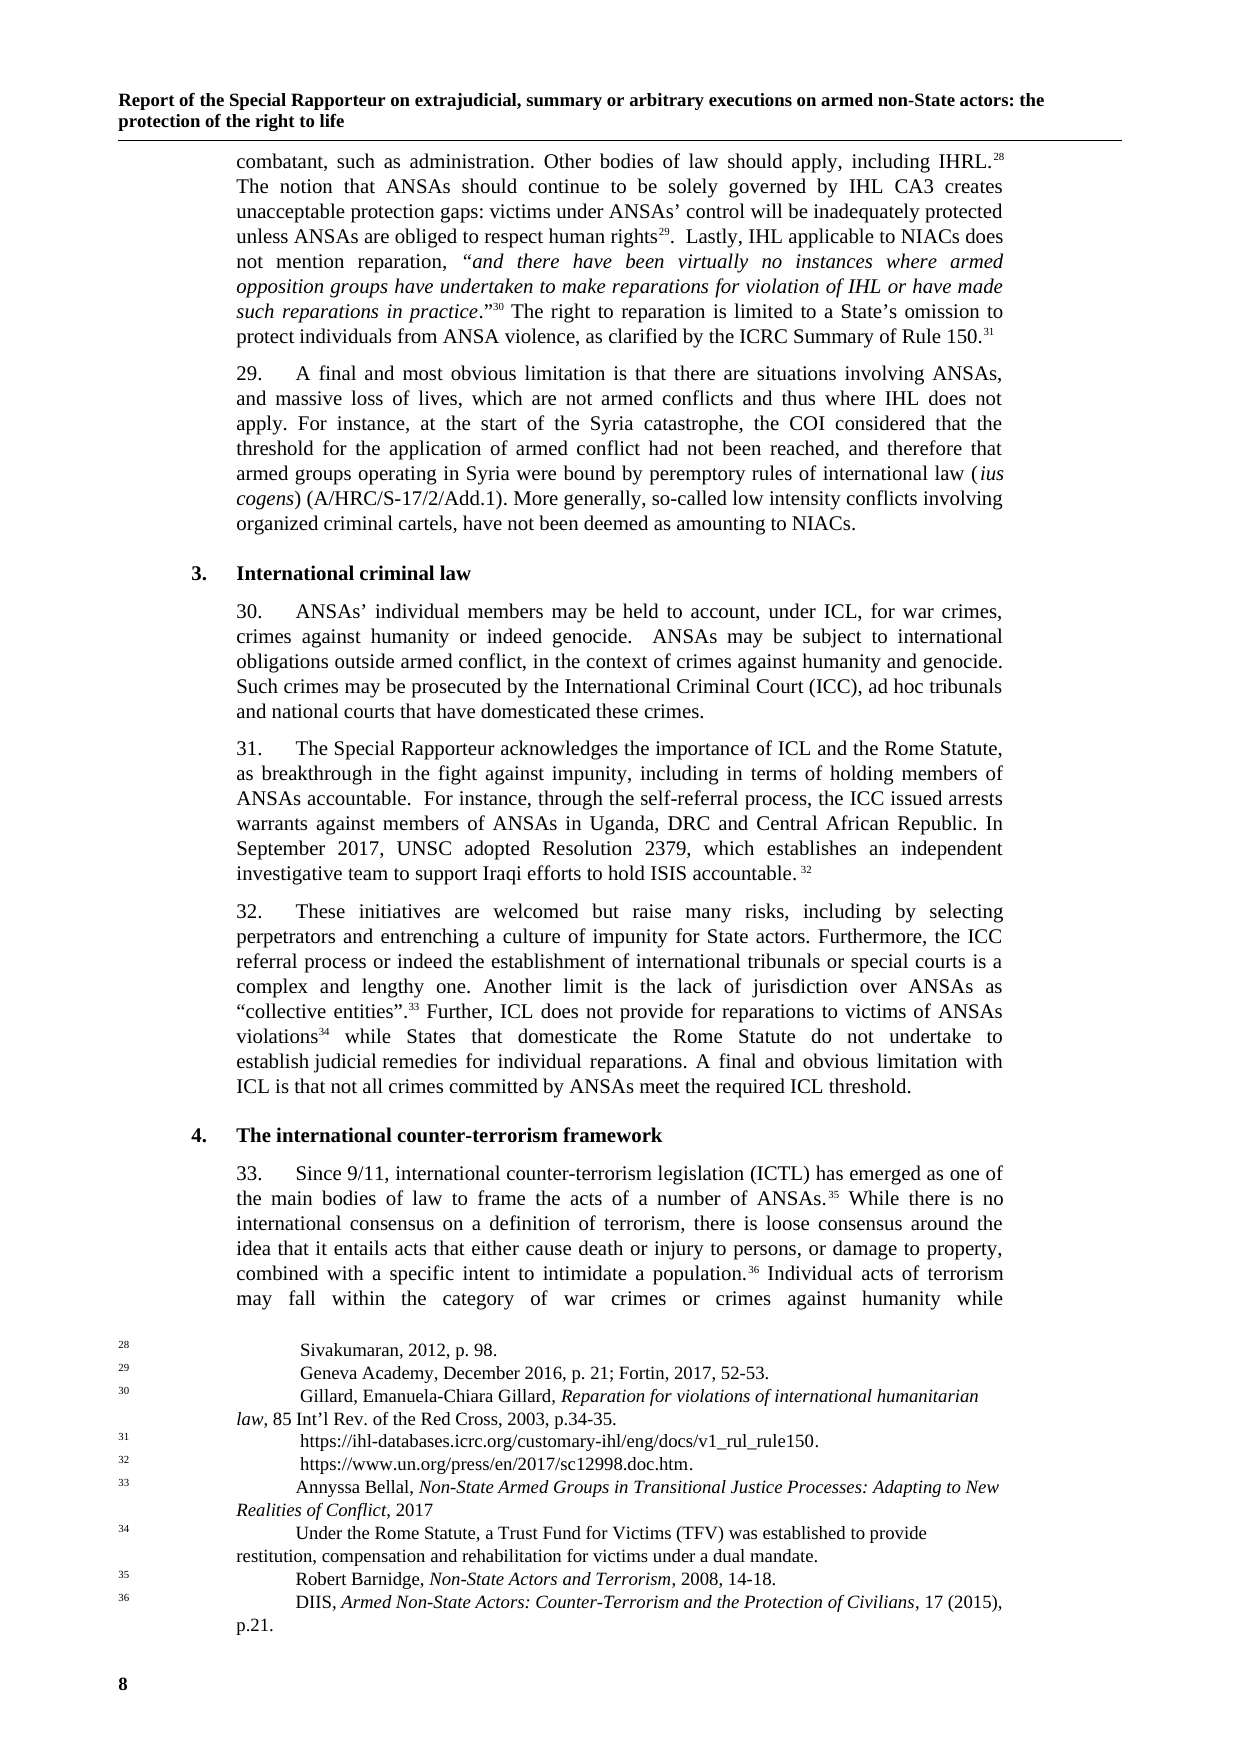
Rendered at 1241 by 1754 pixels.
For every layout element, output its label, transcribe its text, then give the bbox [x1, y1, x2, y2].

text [236, 148, 1004, 348]
text 29. A final and most obvious limitation is that there are situations involving ANSAs, and massive loss of lives, which are not armed conflicts and thus where IHL does not apply. For instance, at the start of the Syria catastrophe, the COI considered that the threshold for the application of armed conflict had not been reached, and therefore that armed groups operating in Syria were bound by peremptory rules of international law (ius cogens) (A/HRC/S-17/2/Add.1). More generally, so-called low intensity conflicts involving organized criminal cartels, have not been deemed as amounting to NIACs. [236, 360, 1004, 535]
text 3. International criminal law [118, 560, 1004, 585]
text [236, 1160, 1004, 1310]
text 4. The international counter-terrorism framework [118, 1123, 1004, 1148]
text 30. ANSAs’ individual members may be held to account, under ICL, for war crimes, crimes against humanity or indeed genocide. ANSAs may be subject to international obligations outside armed conflict, in the context of crimes against humanity and genocide. Such crimes may be prosecuted by the International Criminal Court (ICC), ad hoc tribunals and national courts that have domesticated these crimes. [236, 598, 1004, 723]
text 31. The Special Rapporteur acknowledges the importance of ICL and the Rome Statute, as breakthrough in the fight against impunity, including in terms of holding members of ANSAs accountable. For instance, through the self-referral process, the ICC issued arrests warrants against members of ANSAs in Uganda, DRC and Central African Republic. In September 2017, UNSC adopted Resolution 2379, which establishes an independent investigative team to support Iraqi efforts to hold ISIS accountable. [236, 735, 1004, 885]
text 32. These initiatives are welcomed but raise many risks, including by selecting perpetrators and entrenching a culture of impunity for State actors. Furthermore, the ICC referral process or indeed the establishment of international tribunals or special courts is a complex and lengthy one. Another limit is the lack of jurisdiction over ANSAs as “collective entities”. Further, ICL does not provide for reparations to victims of ANSAs violations while States that domesticate the Rome Statute do not undertake to establish judicial remedies for individual reparations. A final and obvious limitation with ICL is that not all crimes committed by ANSAs meet the required ICL threshold. [236, 898, 1004, 1098]
